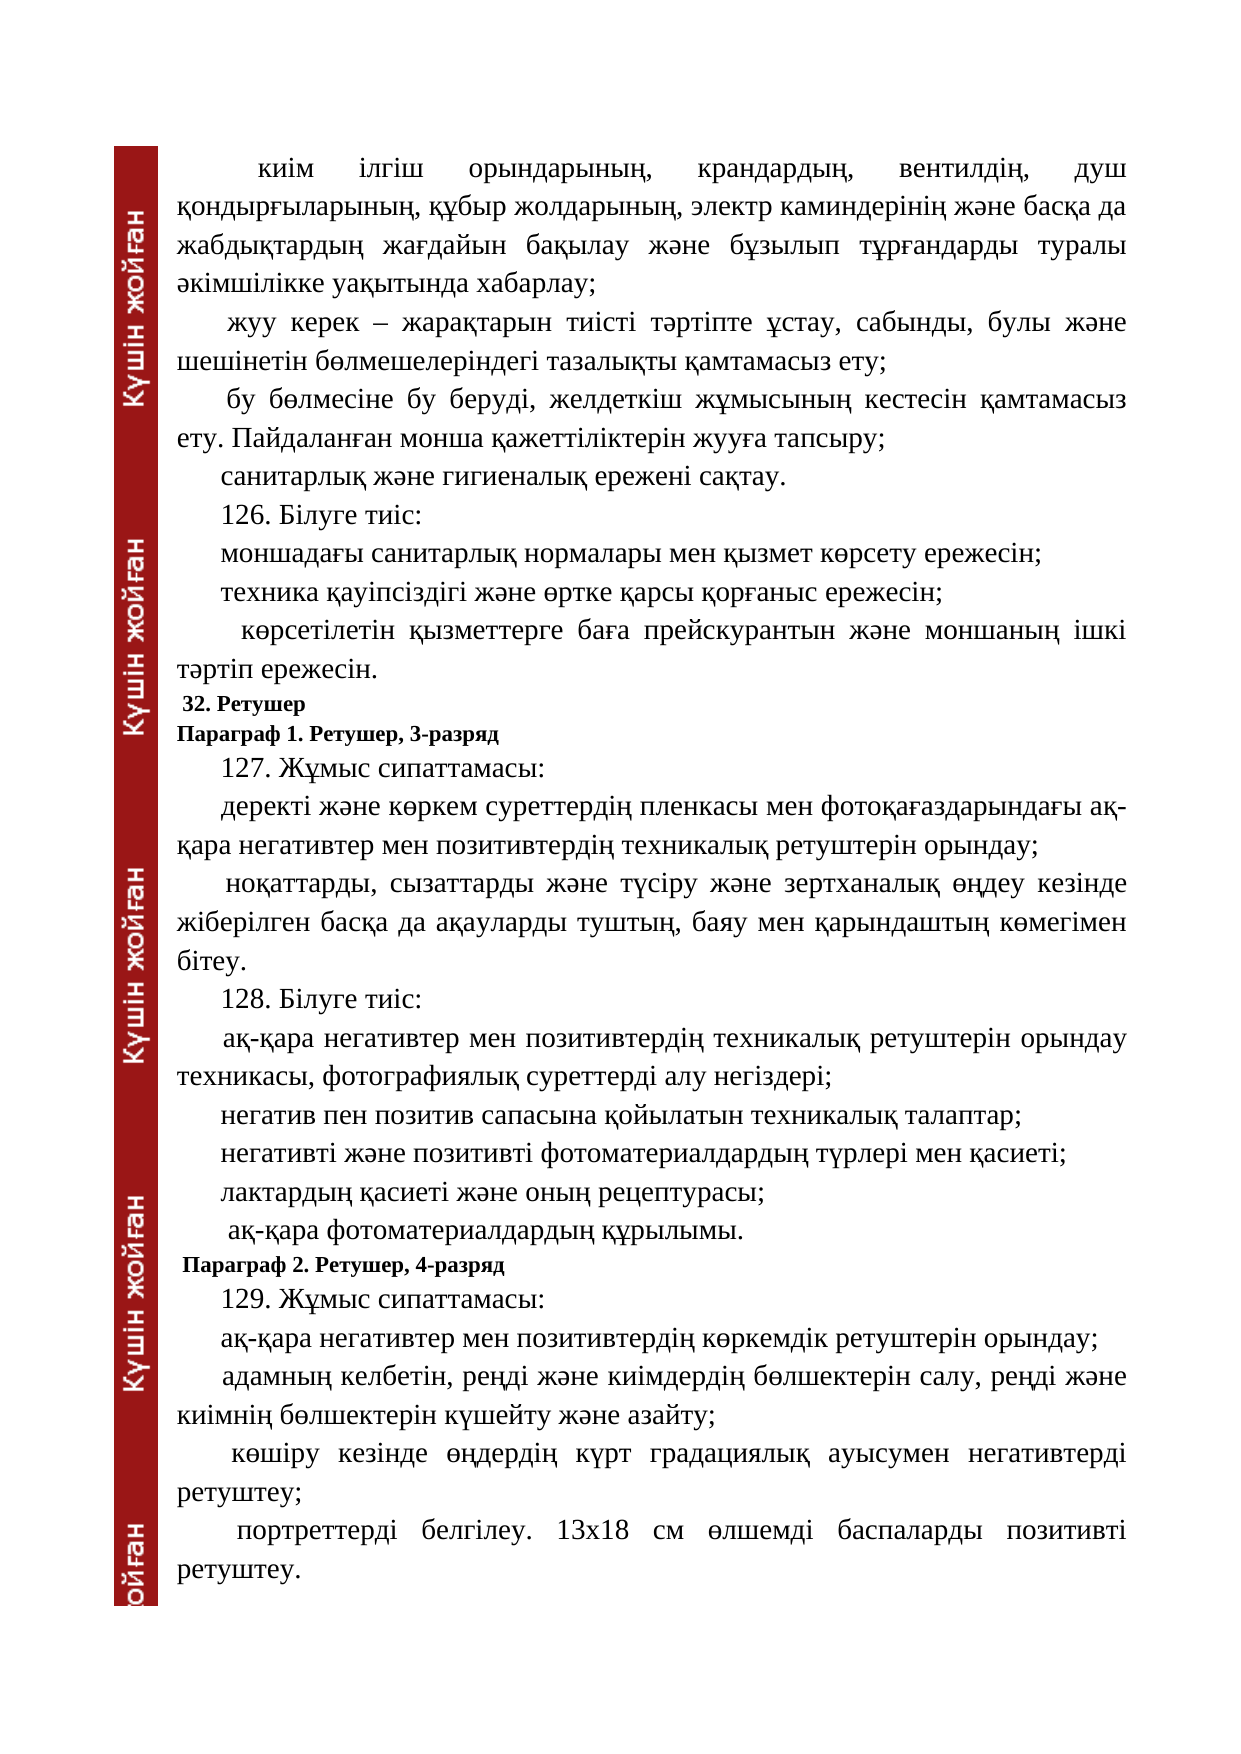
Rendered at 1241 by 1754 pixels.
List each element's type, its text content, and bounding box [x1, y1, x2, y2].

text негатив пен позитив сапасына қойылатын техникалық талаптар; [112, 1097, 1128, 1130]
text Параграф 2. Ретушер, 4-разряд [112, 1251, 1128, 1277]
text моншадағы санитарлық нормалары мен қызмет көрсету ережесін; [112, 535, 1128, 569]
text жуу керек – жарақтарын тиісті тәртіпте ұстау, сабынды, булы және шешінетін бөлмешелеріндегі тазалықты қамтамасыз ету; [112, 304, 1128, 376]
text ноқаттарды, сызаттарды және түсіру және зертханалық өңдеу кезінде жіберілген басқа да ақауларды туштың, баяу мен қарындаштың көмегімен бітеу. [112, 866, 1128, 976]
picture [114, 1507, 158, 1512]
picture [114, 1092, 158, 1097]
text 127. Жұмыс сипаттамасы: [112, 750, 1128, 783]
picture [114, 976, 158, 981]
text санитарлық және гигиеналық ережені сақтау. [112, 458, 1128, 492]
text 128. Білуге тиіс: [112, 981, 1128, 1015]
picture [114, 1315, 158, 1320]
text көрсетілетін қызметтерге баға прейскурантын және моншаның ішкі тәртіп ережесін. [112, 612, 1128, 684]
picture [114, 530, 158, 535]
picture [114, 684, 158, 689]
picture [114, 1430, 158, 1435]
picture [114, 746, 158, 750]
picture [114, 1277, 158, 1281]
text киім ілгіш орындарының, крандардың, вентилдің, душ қондырғыларының, құбыр жолдарының, электр каминдерінің және басқа да жабдықтардың жағдайын бақылау және бұзылып тұрғандарды туралы әкімшілікке уақытында хабарлау; [112, 150, 1128, 299]
text 32. Ретушер Параграф 1. Ретушер, 3-разряд [112, 689, 1128, 746]
text 126. Білуге тиіс: [112, 497, 1128, 530]
picture [114, 1207, 158, 1212]
picture [114, 376, 158, 381]
text техника қауіпсіздігі және өртке қарсы қорғаныс ережесін; [112, 574, 1128, 607]
text лактардың қасиеті және оның рецептурасы; [112, 1174, 1128, 1207]
text ақ-қара фотоматериалдардың құрылымы. [112, 1212, 1128, 1246]
picture [114, 492, 158, 497]
picture [114, 861, 158, 866]
text адамның келбетін, реңді және киімдердің бөлшектерін салу, реңді және киімнің бөлшектерін күшейту және азайту; [112, 1358, 1128, 1430]
text портреттерді белгілеу. 13х18 см өлшемді баспаларды позитивті ретуштеу. [112, 1512, 1128, 1584]
text бу бөлмесіне бу беруді, желдеткіш жұмысының кестесін қамтамасыз ету. Пайдаланған монша қажеттіліктерін жууға тапсыру; [112, 381, 1128, 453]
picture [114, 569, 158, 574]
picture [114, 607, 158, 612]
picture [114, 1015, 158, 1020]
picture [114, 453, 158, 458]
text деректі және көркем суреттердің пленкасы мен фотоқағаздарындағы ақ-қара негативтер мен позитивтердің техникалық ретуштерін орындау; [112, 788, 1128, 861]
picture [114, 1353, 158, 1358]
text негативті және позитивті фотоматериалдардың түрлері мен қасиеті; [112, 1135, 1128, 1169]
picture [114, 1246, 158, 1251]
picture [114, 1584, 158, 1606]
picture [114, 1130, 158, 1135]
text көшіру кезінде өңдердің күрт градациялық ауысумен негативтерді ретуштеу; [112, 1435, 1128, 1507]
text ақ-қара негативтер мен позитивтердің көркемдік ретуштерін орындау; [112, 1320, 1128, 1353]
picture [114, 1169, 158, 1174]
text ақ-қара негативтер мен позитивтердің техникалық ретуштерін орындау техникасы, фотографиялық суреттерді алу негіздері; [112, 1020, 1128, 1092]
text 129. Жұмыс сипаттамасы: [112, 1281, 1128, 1315]
picture [114, 299, 158, 304]
picture [114, 783, 158, 788]
picture [114, 146, 158, 150]
